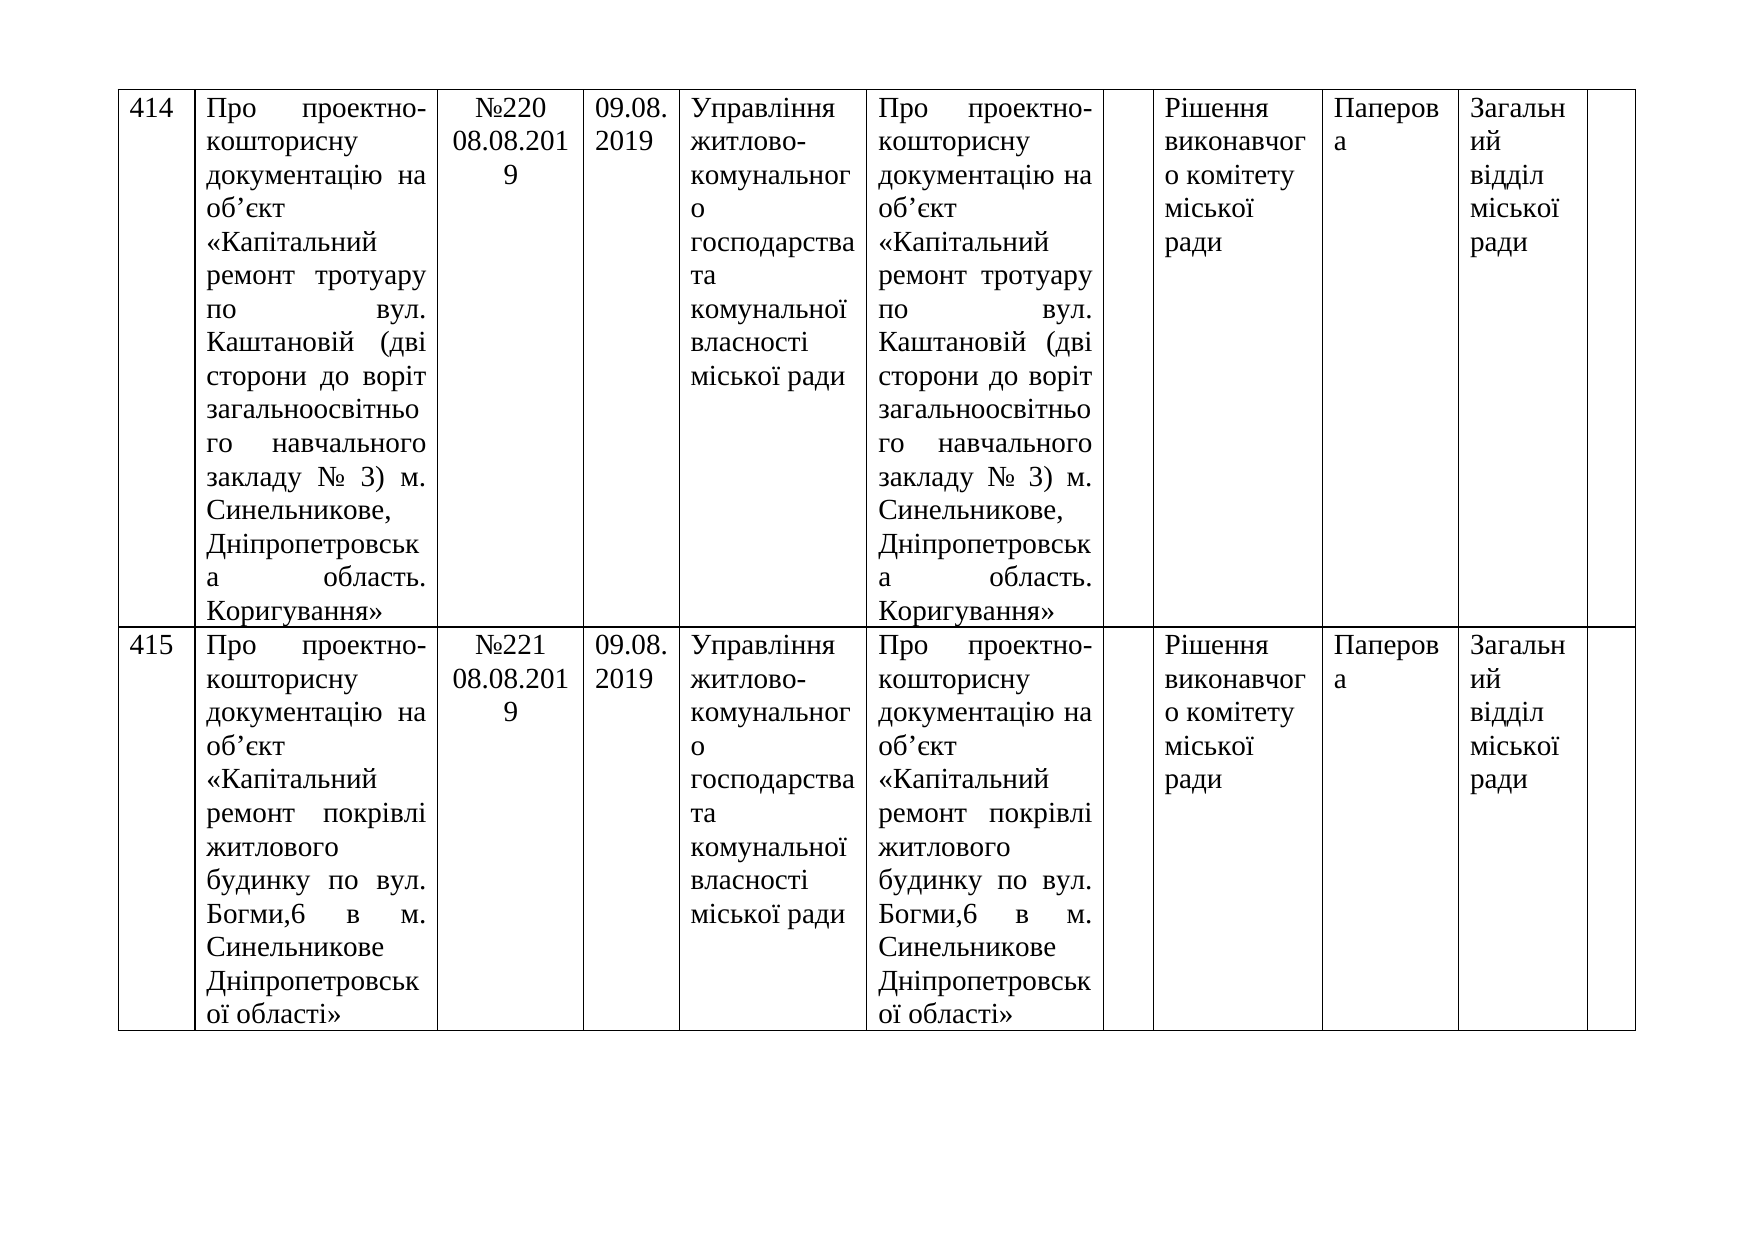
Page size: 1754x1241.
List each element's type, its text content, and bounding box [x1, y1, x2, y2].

table_cell [1588, 628, 1635, 1030]
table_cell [680, 628, 866, 1030]
table_cell Про проектно-кошторисну документацію на об’єкт «Капітальний ремонт покрівлі житлового будинку по вул. Богми,6 в м. Синельникове Дніпропетровської області» [867, 628, 1103, 1030]
table_cell 09.08.2019 [584, 90, 679, 626]
table_cell [1588, 90, 1635, 626]
table_cell Паперова [1323, 90, 1458, 626]
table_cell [1459, 90, 1587, 626]
table_cell 414 [119, 90, 194, 626]
table_cell Про проектно-кошторисну документацію на об’єкт «Капітальний ремонт тротуару по вул. Каштановій (дві сторони до воріт загальноосвітнього навчального закладу № 3) м. Синельникове, Дніпропетровська область. Коригування» [196, 90, 437, 626]
table_cell Про проектно-кошторисну документацію на об’єкт «Капітальний ремонт покрівлі житлового будинку по вул. Богми,6 в м. Синельникове Дніпропетровської області» [196, 628, 437, 1030]
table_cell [680, 90, 866, 626]
table_cell №221 08.08.2019 [438, 628, 583, 1030]
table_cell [1459, 628, 1587, 1030]
table_cell Про проектно-кошторисну документацію на об’єкт «Капітальний ремонт тротуару по вул. Каштановій (дві сторони до воріт загальноосвітнього навчального закладу № 3) м. Синельникове, Дніпропетровська область. Коригування» [867, 90, 1103, 626]
table_cell [1104, 90, 1153, 626]
table_cell Паперова [1323, 628, 1458, 1030]
table_cell [1104, 628, 1153, 1030]
table_cell 415 [119, 628, 194, 1030]
table_cell 09.08.2019 [584, 628, 679, 1030]
table_cell №220 08.08.2019 [438, 90, 583, 626]
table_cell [1154, 90, 1322, 626]
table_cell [1154, 628, 1322, 1030]
